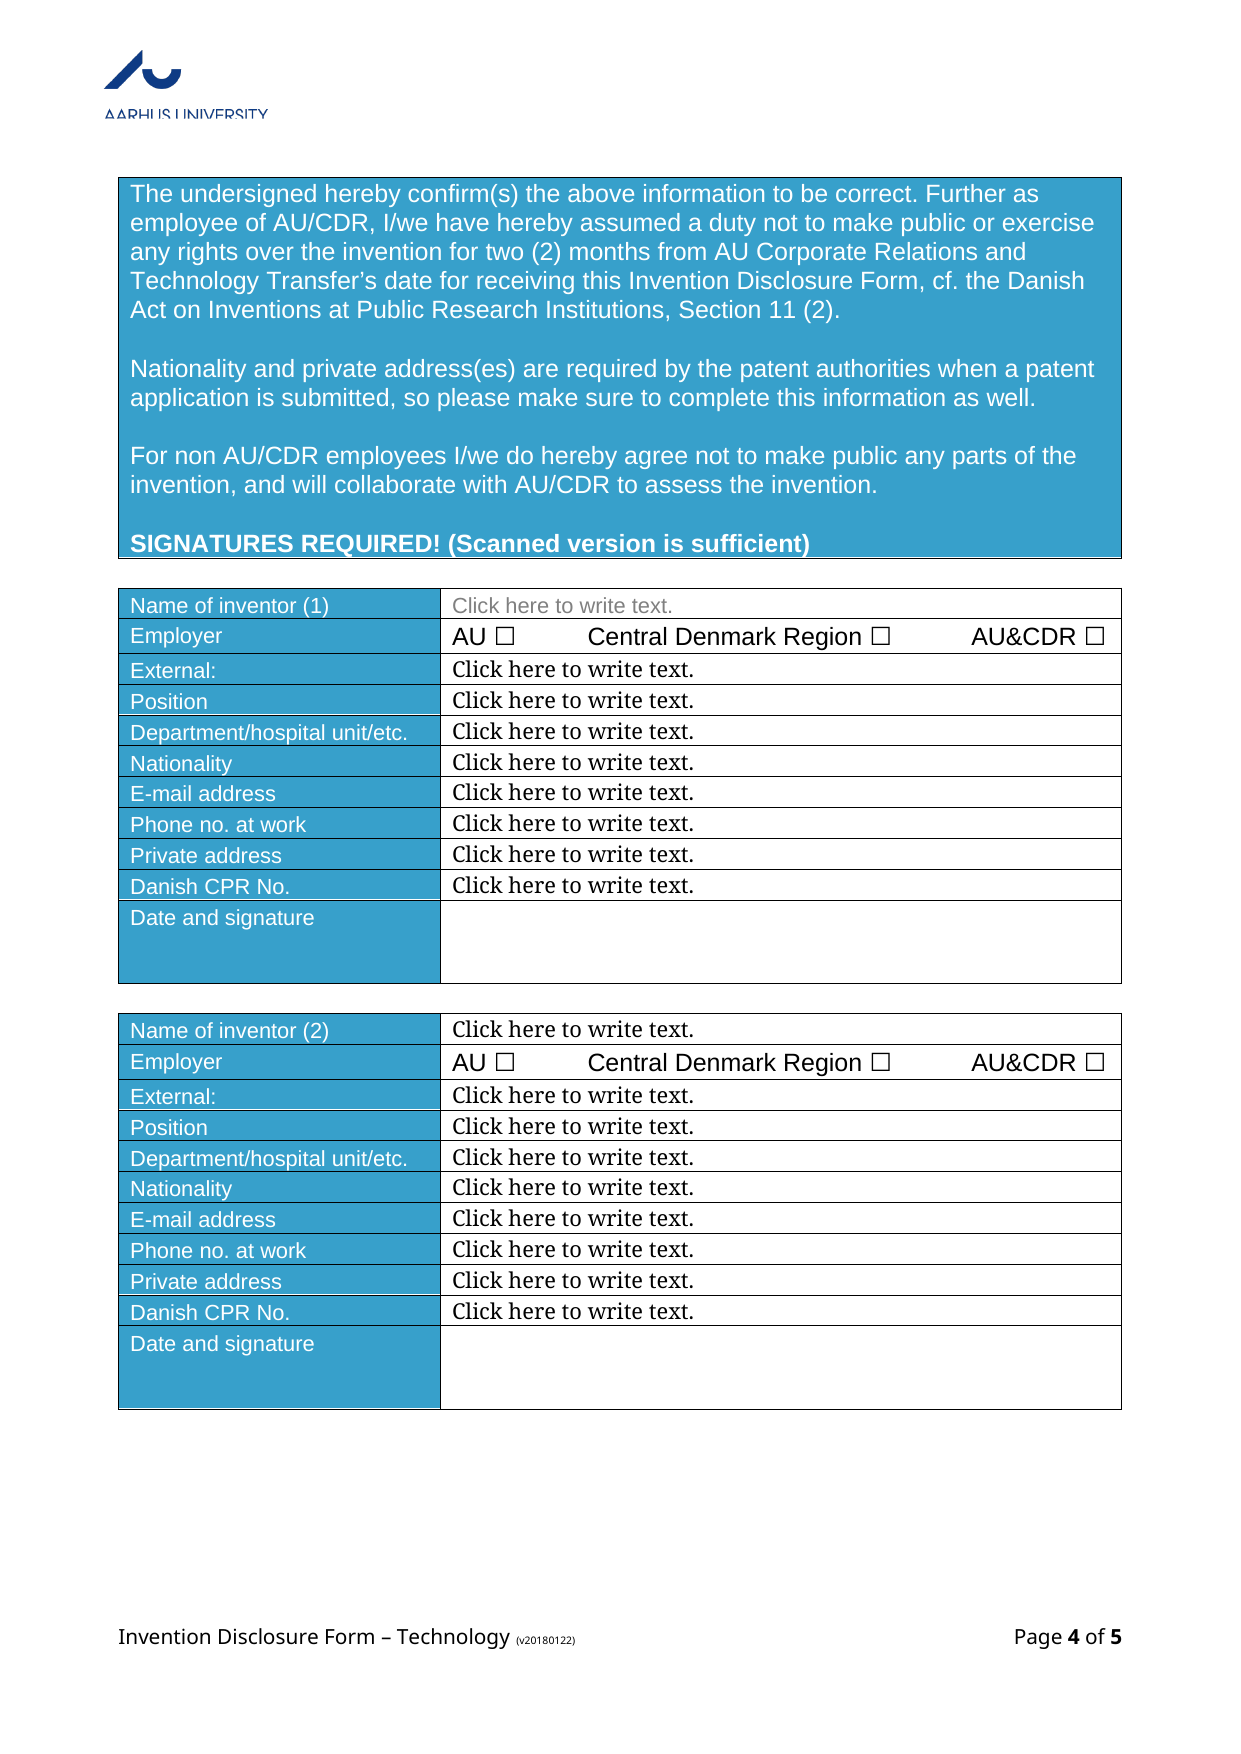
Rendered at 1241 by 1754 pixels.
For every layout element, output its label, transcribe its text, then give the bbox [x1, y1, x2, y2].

table_cell Nationality [119, 1172, 440, 1202]
table_cell Phone no. at work [119, 808, 440, 838]
table_cell Employer [119, 619, 440, 653]
table_cell [441, 901, 1121, 983]
table_cell Employer [119, 1045, 440, 1079]
table_cell Central Denmark Region [576, 1045, 960, 1079]
table_cell AU&CDR [960, 619, 1121, 653]
table_cell Position [119, 685, 440, 714]
table_cell AU&CDR [960, 1045, 1121, 1079]
picture [103, 50, 276, 119]
table_cell Nationality [119, 746, 440, 776]
table_cell The undersigned hereby confirm(s) the above information to be correct. Further as employee of AU/CDR, I/we have hereby assumed a duty not to make public or exercise any rights over the invention for two (2) months from AU Corporate Relations and Technology Transfer’s date for receiving this Invention Disclosure Form, cf. the Danish Act on Inventions at Public Research Institutions, Section 11 (2). Nationality and private address(es) are required by the patent authorities when a patent application is submitted, so please make sure to complete this information as well. For non AU/CDR employees I/we do hereby agree not to make public any parts of the invention, and will collaborate with AU/CDR to assess the invention. SIGNATURES REQUIRED! (Scanned version is sufficient) [119, 178, 1121, 557]
table_cell E-mail address [119, 777, 440, 807]
table_cell Date and signature [119, 1326, 440, 1408]
table_cell [441, 1326, 1121, 1408]
table_cell Private address [119, 1265, 440, 1294]
table_cell Phone no. at work [119, 1234, 440, 1264]
table_cell Central Denmark Region [576, 619, 960, 653]
table_cell Private address [119, 839, 440, 869]
table_cell Department/hospital unit/etc. [119, 1141, 440, 1171]
table_cell AU [441, 1045, 576, 1079]
table_cell Department/hospital unit/etc. [119, 716, 440, 745]
table_cell E-mail address [119, 1203, 440, 1233]
table_header Name of inventor (1) [119, 589, 440, 618]
table_cell External: [119, 654, 440, 684]
table_cell AU [441, 619, 576, 653]
table_cell External: [119, 1080, 440, 1109]
table_cell Position [119, 1111, 440, 1140]
table_cell Date and signature [119, 901, 440, 983]
table_cell Danish CPR No. [119, 1296, 440, 1325]
table_header Name of inventor (2) [119, 1014, 440, 1044]
table_cell Danish CPR No. [119, 870, 440, 899]
